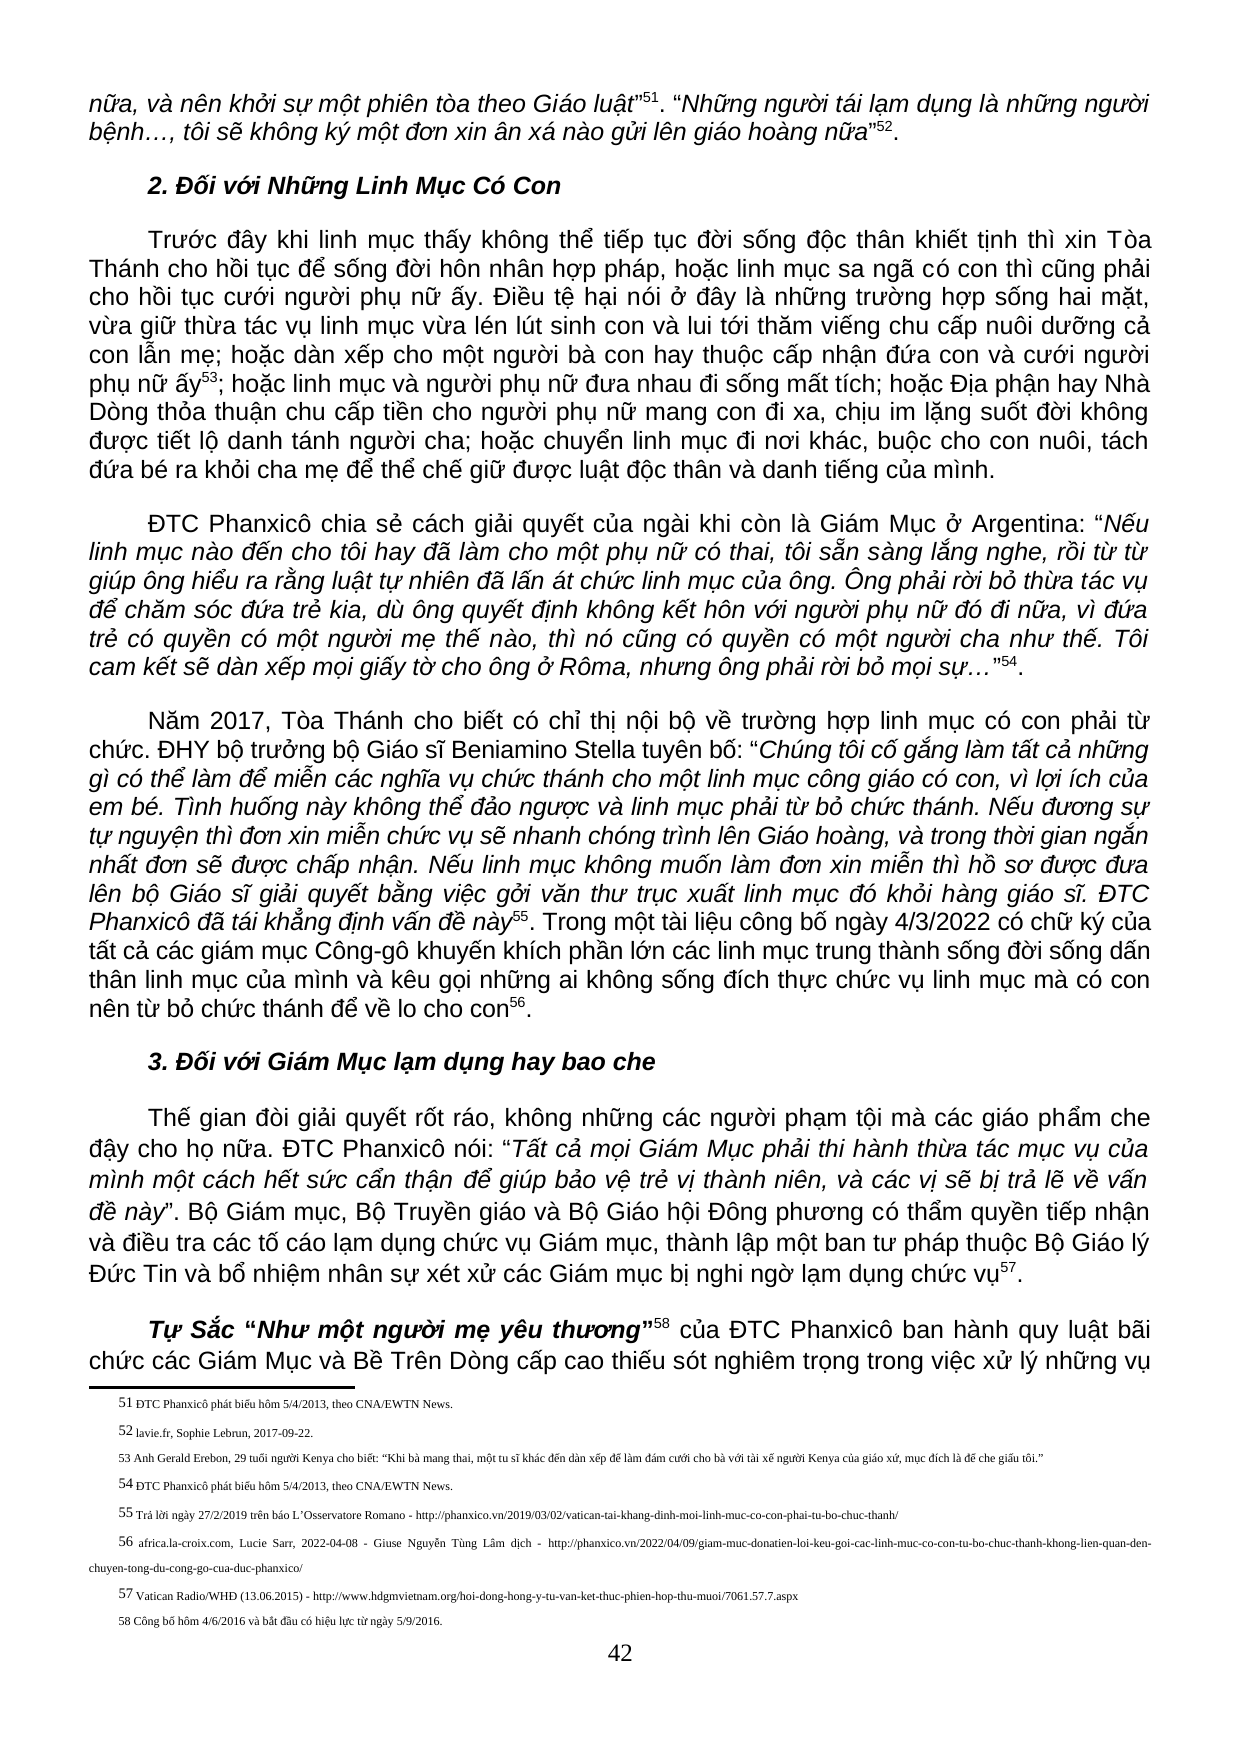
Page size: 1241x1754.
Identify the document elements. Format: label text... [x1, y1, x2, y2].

text ĐTC Phanxicô chia sẻ cách giải quyết của ngài khi còn là Giám Mục ở Argentina: “Nếu linh mục nào đến cho tôi hay đã làm cho một phụ nữ có thai, tôi sẵn sàng lắng nghe, rồi từ từ giúp ông hiểu ra rằng luật tự nhiên đã lấn át chức linh mục của ông. Ông phải rời bỏ thừa tác vụ để chăm sóc đứa trẻ kia, dù ông quyết định không kết hôn với người phụ nữ đó đi nữa, vì đứa trẻ có quyền có một người mẹ thế nào, thì nó cũng có quyền có một người cha như thế. Tôi cam kết sẽ dàn xếp mọi giấy tờ cho ông ở Rôma, nhưng ông phải rời bỏ mọi sự…”. [89, 509, 1152, 681]
text Trước đây khi linh mục thấy không thể tiếp tục đời sống độc thân khiết tịnh thì xin Tòa Thánh cho hồi tục để sống đời hôn nhân hợp pháp, hoặc linh mục sa ngã có con thì cũng phải cho hồi tục cưới người phụ nữ ấy. Điều tệ hại nói ở đây là những trường hợp sống hai mặt, vừa giữ thừa tác vụ linh mục vừa lén lút sinh con và lui tới thăm viếng chu cấp nuôi dưỡng cả con lẫn mẹ; hoặc dàn xếp cho một người bà con hay thuộc cấp nhận đứa con và cưới người phụ nữ ấy; hoặc linh mục và người phụ nữ đưa nhau đi sống mất tích; hoặc Địa phận hay Nhà Dòng thỏa thuận chu cấp tiền cho người phụ nữ mang con đi xa, chịu im lặng suốt đời không được tiết lộ danh tánh người cha; hoặc chuyển linh mục đi nơi khác, buộc cho con nuôi, tách đứa bé ra khỏi cha mẹ để thể chế giữ được luật độc thân và danh tiếng của mình. [89, 225, 1152, 484]
text 2. Đối với Những Linh Mục Có Con [89, 171, 1152, 200]
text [89, 1315, 1152, 1374]
text Thế gian đòi giải quyết rốt ráo, không những các người phạm tội mà các giáo phẩm che đậy cho họ nữa. ĐTC Phanxicô nói: “Tất cả mọi Giám Mục phải thi hành thừa tác mục vụ của mình một cách hết sức cẩn thận để giúp bảo vệ trẻ vị thành niên, và các vị sẽ bị trả lẽ về vấn đề này”. Bộ Giám mục, Bộ Truyền giáo và Bộ Giáo hội Đông phương có thẩm quyền tiếp nhận và điều tra các tố cáo lạm dụng chức vụ Giám mục, thành lập một ban tư pháp thuộc Bộ Giáo lý Đức Tin và bổ nhiệm nhân sự xét xử các Giám mục bị nghi ngờ lạm dụng chức vụ. [89, 1103, 1152, 1287]
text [89, 89, 1152, 146]
text 3. Đối với Giám Mục lạm dụng hay bao che [89, 1047, 1152, 1076]
text Năm 2017, Tòa Thánh cho biết có chỉ thị nội bộ về trường hợp linh mục có con phải từ chức. ĐHY bộ trưởng bộ Giáo sĩ Beniamino Stella tuyên bố: “Chúng tôi cố gắng làm tất cả những gì có thể làm để miễn các nghĩa vụ chức thánh cho một linh mục công giáo có con, vì lợi ích của em bé. Tình huống này không thể đảo ngược và linh mục phải từ bỏ chức thánh. Nếu đương sự tự nguyện thì đơn xin miễn chức vụ sẽ nhanh chóng trình lên Giáo hoàng, và trong thời gian ngắn nhất đơn sẽ được chấp nhận. Nếu linh mục không muốn làm đơn xin miễn thì hồ sơ được đưa lên bộ Giáo sĩ giải quyết bằng việc gởi văn thư trục xuất linh mục đó khỏi hàng giáo sĩ. ĐTC Phanxicô đã tái khẳng định vấn đề này. Trong một tài liệu công bố ngày 4/3/2022 có chữ ký của tất cả các giám mục Công-gô khuyến khích phần lớn các linh mục trung thành sống đời sống dấn thân linh mục của mình và kêu gọi những ai không sống đích thực chức vụ linh mục mà có con nên từ bỏ chức thánh để về lo cho con. [89, 706, 1152, 1022]
